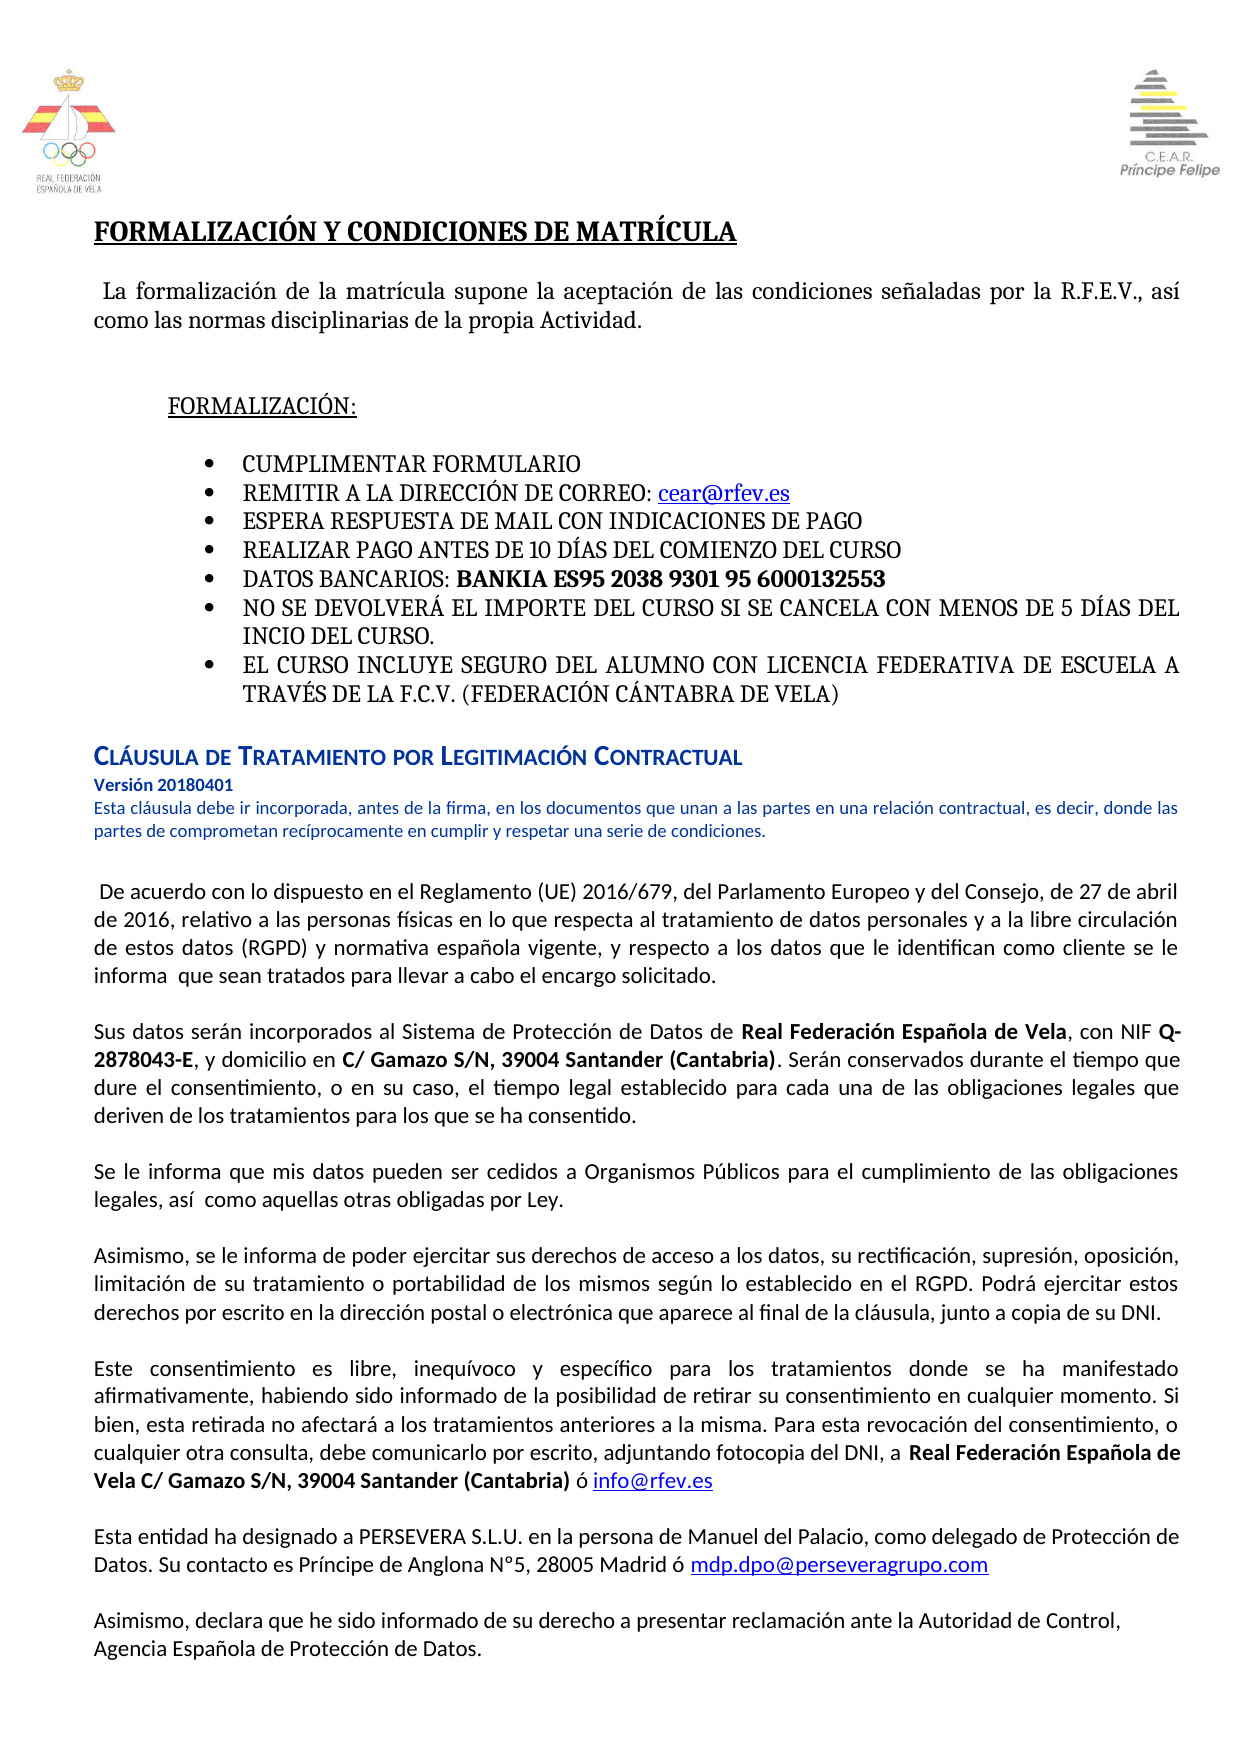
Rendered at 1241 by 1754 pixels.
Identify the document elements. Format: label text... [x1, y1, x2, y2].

text FORMALIZACIÓN Y CONDICIONES DE MATRÍCULA [94, 215, 1181, 248]
text Asimismo, se le informa de poder ejercitar sus derechos de acceso a los datos, su rectificación, supresión, oposición, limitación de su tratamiento o portabilidad de los mismos según lo establecido en el RGPD. Podrá ejercitar estos derechos por escrito en la dirección postal o electrónica que aparece al final de la cláusula, junto a copia de su DNI. [94, 1242, 1181, 1326]
text Asimismo, declara que he sido informado de su derecho a presentar reclamación ante la Autoridad de Control, Agencia Española de Protección de Datos. [94, 1606, 1181, 1662]
text Esta entidad ha designado a PERSEVERA S.L.U. en la persona de Manuel del Palacio, como delegado de Protección de Datos. Su contacto es Príncipe de Anglona Nº5, 28005 Madrid ó mdp.dpo@perseveragrupo.com [94, 1522, 1181, 1578]
list EL CURSO INCLUYE SEGURO DEL ALUMNO CON LICENCIA FEDERATIVA DE ESCUELA A TRAVÉS DE LA F.C.V. (FEDERACIÓN CÁNTABRA DE VELA) [205, 651, 1181, 708]
picture [1120, 69, 1224, 182]
list REALIZAR PAGO ANTES DE 10 DÍAS DEL COMIENZO DEL CURSO [205, 536, 1181, 565]
text Esta cláusula debe ir incorporada, antes de la firma, en los documentos que unan a las partes en una relación contractual, es decir, donde las partes de comprometan recíprocamente en cumplir y respetar una serie de condiciones. [94, 796, 1181, 842]
text Este consentimiento es libre, inequívoco y específico para los tratamientos donde se ha manifestado afirmativamente, habiendo sido informado de la posibilidad de retirar su consentimiento en cualquier momento. Si bien, esta retirada no afectará a los tratamientos anteriores a la misma. Para esta revocación del consentimiento, o cualquier otra consulta, debe comunicarlo por escrito, adjuntando fotocopia del DNI, a Real Federación Española de Vela C/ Gamazo S/N, 39004 Santander (Cantabria) ó info@rfev.es [94, 1354, 1181, 1494]
picture [15, 69, 139, 196]
list CUMPLIMENTAR FORMULARIO [205, 450, 1181, 478]
list ESPERA RESPUESTA DE MAIL CON INDICACIONES DE PAGO [205, 507, 1181, 536]
text Se le informa que mis datos pueden ser cedidos a Organismos Públicos para el cumplimiento de las obligaciones legales, así como aquellas otras obligadas por Ley. [94, 1157, 1181, 1213]
text La formalización de la matrícula supone la aceptación de las condiciones señaladas por la R.F.E.V., así como las normas disciplinarias de la propia Actividad. [94, 277, 1181, 335]
list NO SE DEVOLVERÁ EL IMPORTE DEL CURSO SI SE CANCELA CON MENOS DE 5 DÍAS DEL INCIO DEL CURSO. [205, 593, 1181, 651]
text FORMALIZACIÓN: [167, 392, 1181, 421]
text Sus datos serán incorporados al Sistema de Protección de Datos de Real Federación Española de Vela, con NIF Q-2878043-E, y domicilio en C/ Gamazo S/N, 39004 Santander (Cantabria). Serán conservados durante el tiempo que dure el consentimiento, o en su caso, el tiempo legal establecido para cada una de las obligaciones legales que deriven de los tratamientos para los que se ha consentido. [94, 1017, 1181, 1129]
text De acuerdo con lo dispuesto en el Reglamento (UE) 2016/679, del Parlamento Europeo y del Consejo, de 27 de abril de 2016, relativo a las personas físicas en lo que respecta al tratamiento de datos personales y a la libre circulación de estos datos (RGPD) y normativa española vigente, y respecto a los datos que le identifican como cliente se le informa que sean tratados para llevar a cabo el encargo solicitado. [94, 877, 1181, 989]
text Cláusula de Tratamiento por Legitimación Contractual [94, 737, 1181, 773]
text Versión 20180401 [94, 773, 1181, 796]
list REMITIR A LA DIRECCIÓN DE CORREO: cear@rfev.es [205, 478, 1181, 507]
list DATOS BANCARIOS: BANKIA ES95 2038 9301 95 6000132553 [205, 565, 1181, 593]
